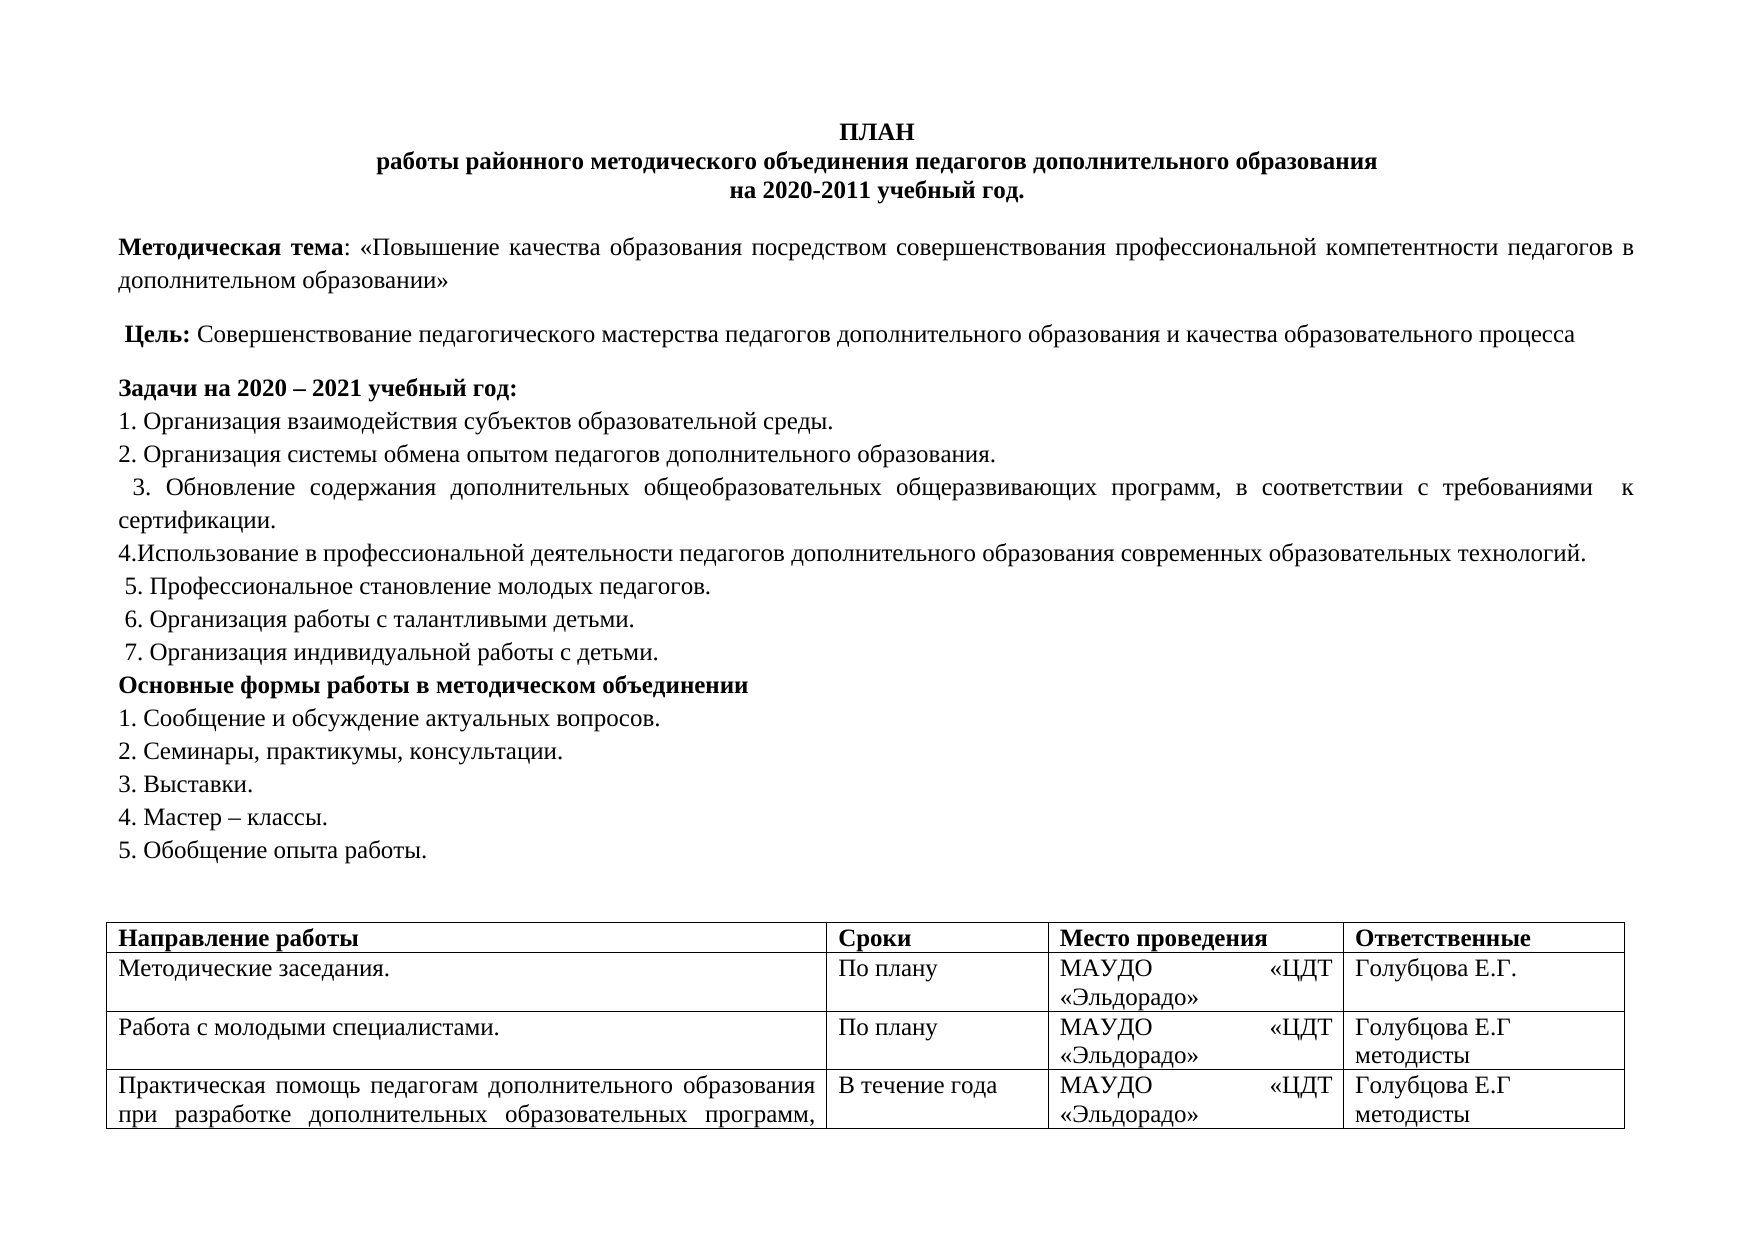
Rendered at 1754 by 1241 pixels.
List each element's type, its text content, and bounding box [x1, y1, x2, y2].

text 4.Использование в профессиональной деятельности педагогов дополнительного образования современных образовательных технологий. [118, 538, 1636, 567]
text 1. Сообщение и обсуждение актуальных вопросов. [118, 703, 1636, 732]
text 3. Выставки. [118, 769, 1636, 798]
table_cell Голубцова Е.Г. [1344, 953, 1624, 1011]
table_header Сроки [827, 923, 1048, 952]
table_cell МАУДО «ЦДТ «Эльдорадо» [1049, 953, 1343, 1011]
text 7. Организация индивидуальной работы с детьми. [118, 637, 1636, 666]
text работы районного методического объединения педагогов дополнительного образования [118, 146, 1636, 175]
table_cell По плану [827, 1012, 1048, 1069]
text на 2020-2011 учебный год. [118, 175, 1636, 204]
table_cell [1049, 1070, 1343, 1128]
text 5. Обобщение опыта работы. [118, 835, 1636, 864]
table_cell Голубцова Е.Г методисты [1344, 1012, 1624, 1069]
table_header Направление работы [107, 923, 826, 952]
table_cell Работа с молодыми специалистами. [107, 1012, 826, 1069]
text ПЛАН [118, 117, 1636, 146]
table_cell МАУДО «ЦДТ «Эльдорадо» [1049, 1012, 1343, 1069]
text 2. Семинары, практикумы, консультации. [118, 736, 1636, 765]
text Основные формы работы в методическом объединении [118, 670, 1636, 699]
text Цель: Совершенствование педагогического мастерства педагогов дополнительного образования и качества образовательного процесса [118, 319, 1636, 348]
table_cell Методические заседания. [107, 953, 826, 1011]
text Задачи на 2020 – 2021 учебный год: [118, 373, 1636, 402]
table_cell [1344, 1070, 1624, 1128]
text 3. Обновление содержания дополнительных общеобразовательных общеразвивающих программ, в соответствии с требованиями к сертификации. [118, 472, 1636, 534]
table_header Место проведения [1049, 923, 1343, 952]
table_cell В течение года [827, 1070, 1048, 1128]
text 6. Организация работы с талантливыми детьми. [118, 604, 1636, 633]
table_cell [107, 1070, 826, 1128]
text 2. Организация системы обмена опытом педагогов дополнительного образования. [118, 439, 1636, 468]
table_cell По плану [827, 953, 1048, 1011]
text Методическая тема: «Повышение качества образования посредством совершенствования профессиональной компетентности педагогов в дополнительном образовании» [118, 232, 1636, 294]
text 4. Мастер – классы. [118, 802, 1636, 831]
text 1. Организация взаимодействия субъектов образовательной среды. [118, 406, 1636, 435]
text 5. Профессиональное становление молодых педагогов. [118, 571, 1636, 600]
table_header Ответственные [1344, 923, 1624, 952]
